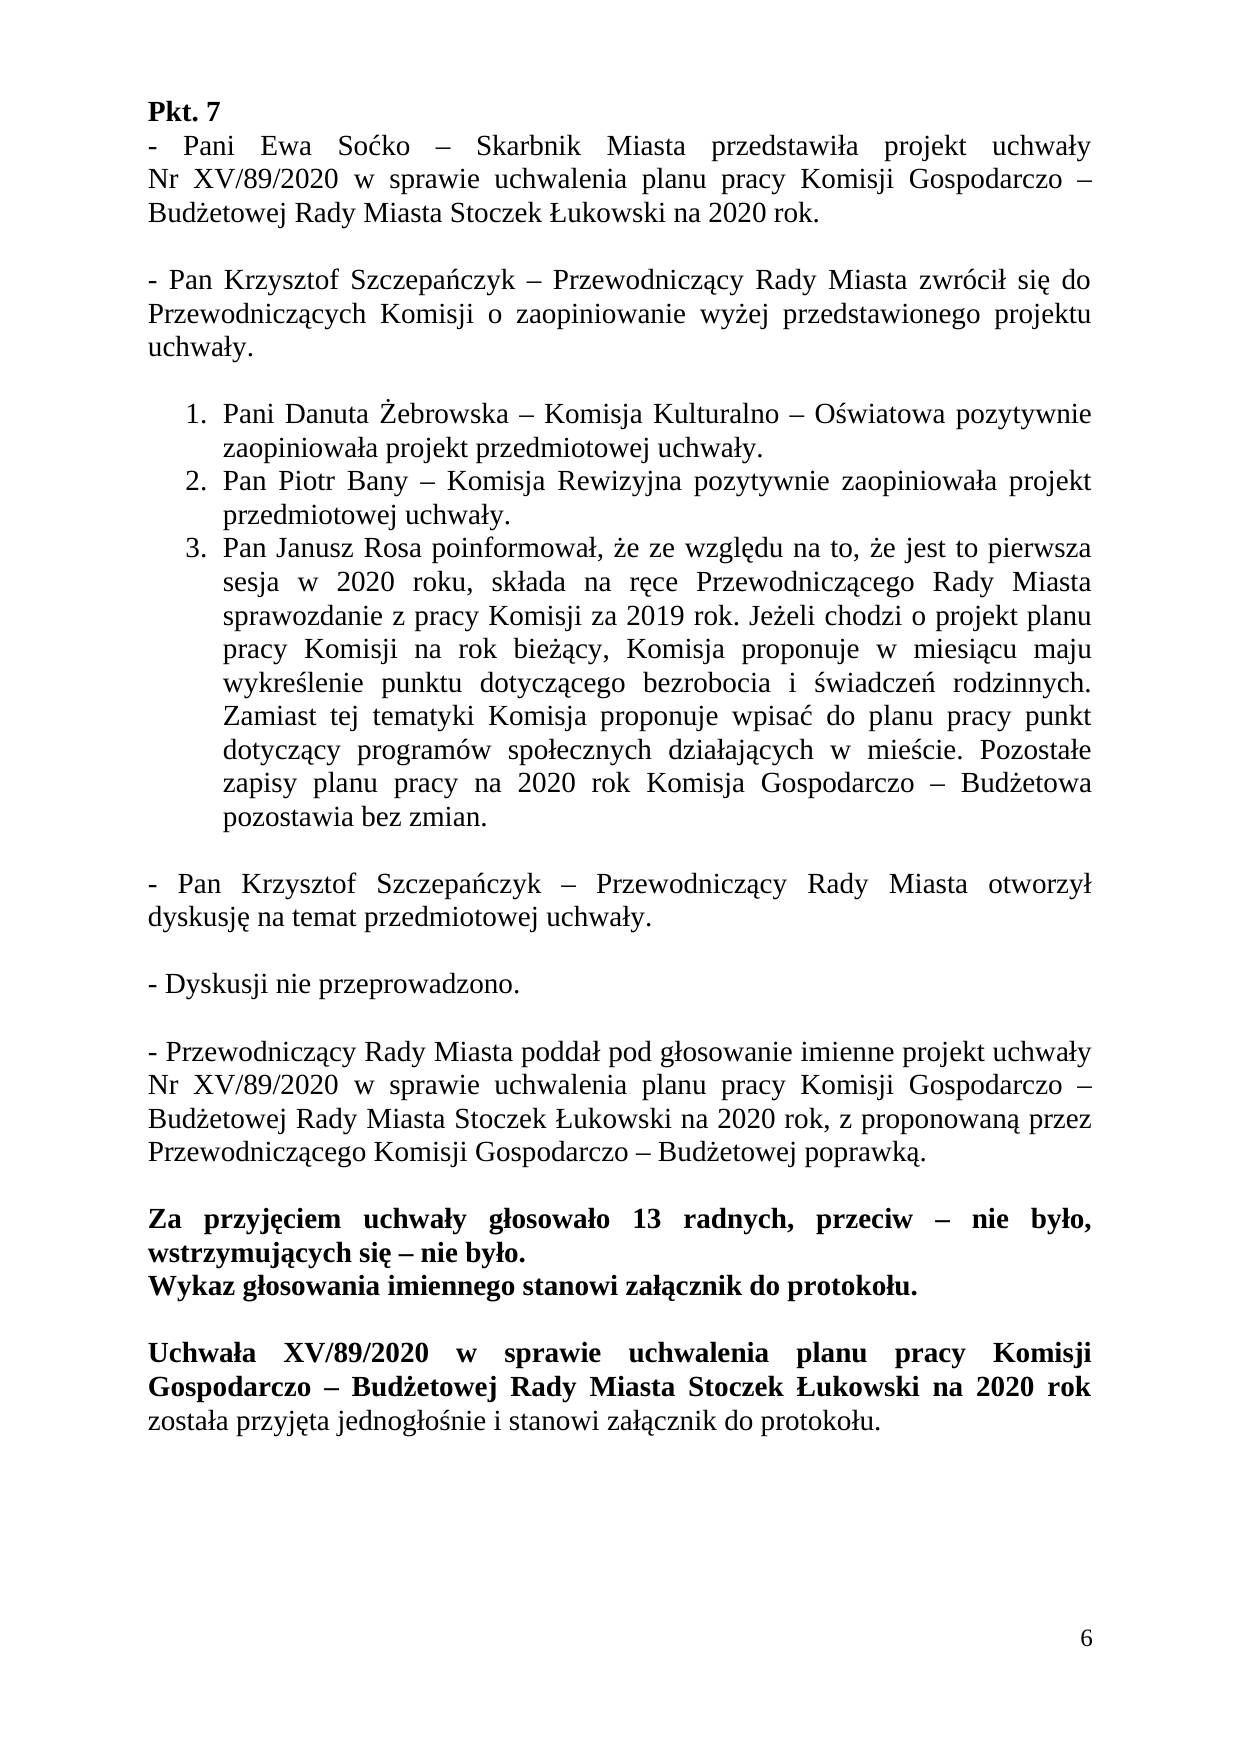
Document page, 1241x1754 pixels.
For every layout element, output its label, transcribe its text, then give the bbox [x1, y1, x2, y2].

text Uchwała XV/89/2020 w sprawie uchwalenia planu pracy Komisji Gospodarczo – Budżetowej Rady Miasta Stoczek Łukowski na 2020 rok została przyjęta jednogłośnie i stanowi załącznik do protokołu. [148, 1336, 1092, 1436]
text Za przyjęciem uchwały głosowało 13 radnych, przeciw – nie było, wstrzymujących się – nie było. [148, 1201, 1092, 1268]
text - Dyskusji nie przeprowadzono. [148, 967, 1092, 1000]
text Wykaz głosowania imiennego stanowi załącznik do protokołu. [148, 1268, 1092, 1302]
text - Pan Krzysztof Szczepańczyk – Przewodniczący Rady Miasta otworzył dyskusję na temat przedmiotowej uchwały. [148, 866, 1092, 933]
text - Pani Ewa Soćko – Skarbnik Miasta przedstawiła projekt uchwały Nr XV/89/2020 w sprawie uchwalenia planu pracy Komisji Gospodarczo – Budżetowej Rady Miasta Stoczek Łukowski na 2020 rok. [148, 128, 1092, 229]
list Pani Danuta Żebrowska – Komisja Kulturalno – Oświatowa pozytywnie zaopiniowała projekt przedmiotowej uchwały. [185, 396, 1092, 463]
text Pkt. 7 [148, 94, 1092, 128]
text - Pan Krzysztof Szczepańczyk – Przewodniczący Rady Miasta zwrócił się do Przewodniczących Komisji o zaopiniowanie wyżej przedstawionego projektu uchwały. [148, 262, 1092, 363]
list Pan Piotr Bany – Komisja Rewizyjna pozytywnie zaopiniowała projekt przedmiotowej uchwały. [185, 463, 1092, 531]
text - Przewodniczący Rady Miasta poddał pod głosowanie imienne projekt uchwały Nr XV/89/2020 w sprawie uchwalenia planu pracy Komisji Gospodarczo – Budżetowej Rady Miasta Stoczek Łukowski na 2020 rok, z proponowaną przez Przewodniczącego Komisji Gospodarczo – Budżetowej poprawką. [148, 1034, 1092, 1168]
list Pan Janusz Rosa poinformował, że ze względu na to, że jest to pierwsza sesja w 2020 roku, składa na ręce Przewodniczącego Rady Miasta sprawozdanie z pracy Komisji za 2019 rok. Jeżeli chodzi o projekt planu pracy Komisji na rok bieżący, Komisja proponuje w miesiącu maju wykreślenie punktu dotyczącego bezrobocia i świadczeń rodzinnych. Zamiast tej tematyki Komisja proponuje wpisać do planu pracy punkt dotyczący programów społecznych działających w mieście. Pozostałe zapisy planu pracy na 2020 rok Komisja Gospodarczo – Budżetowa pozostawia bez zmian. [185, 531, 1092, 832]
